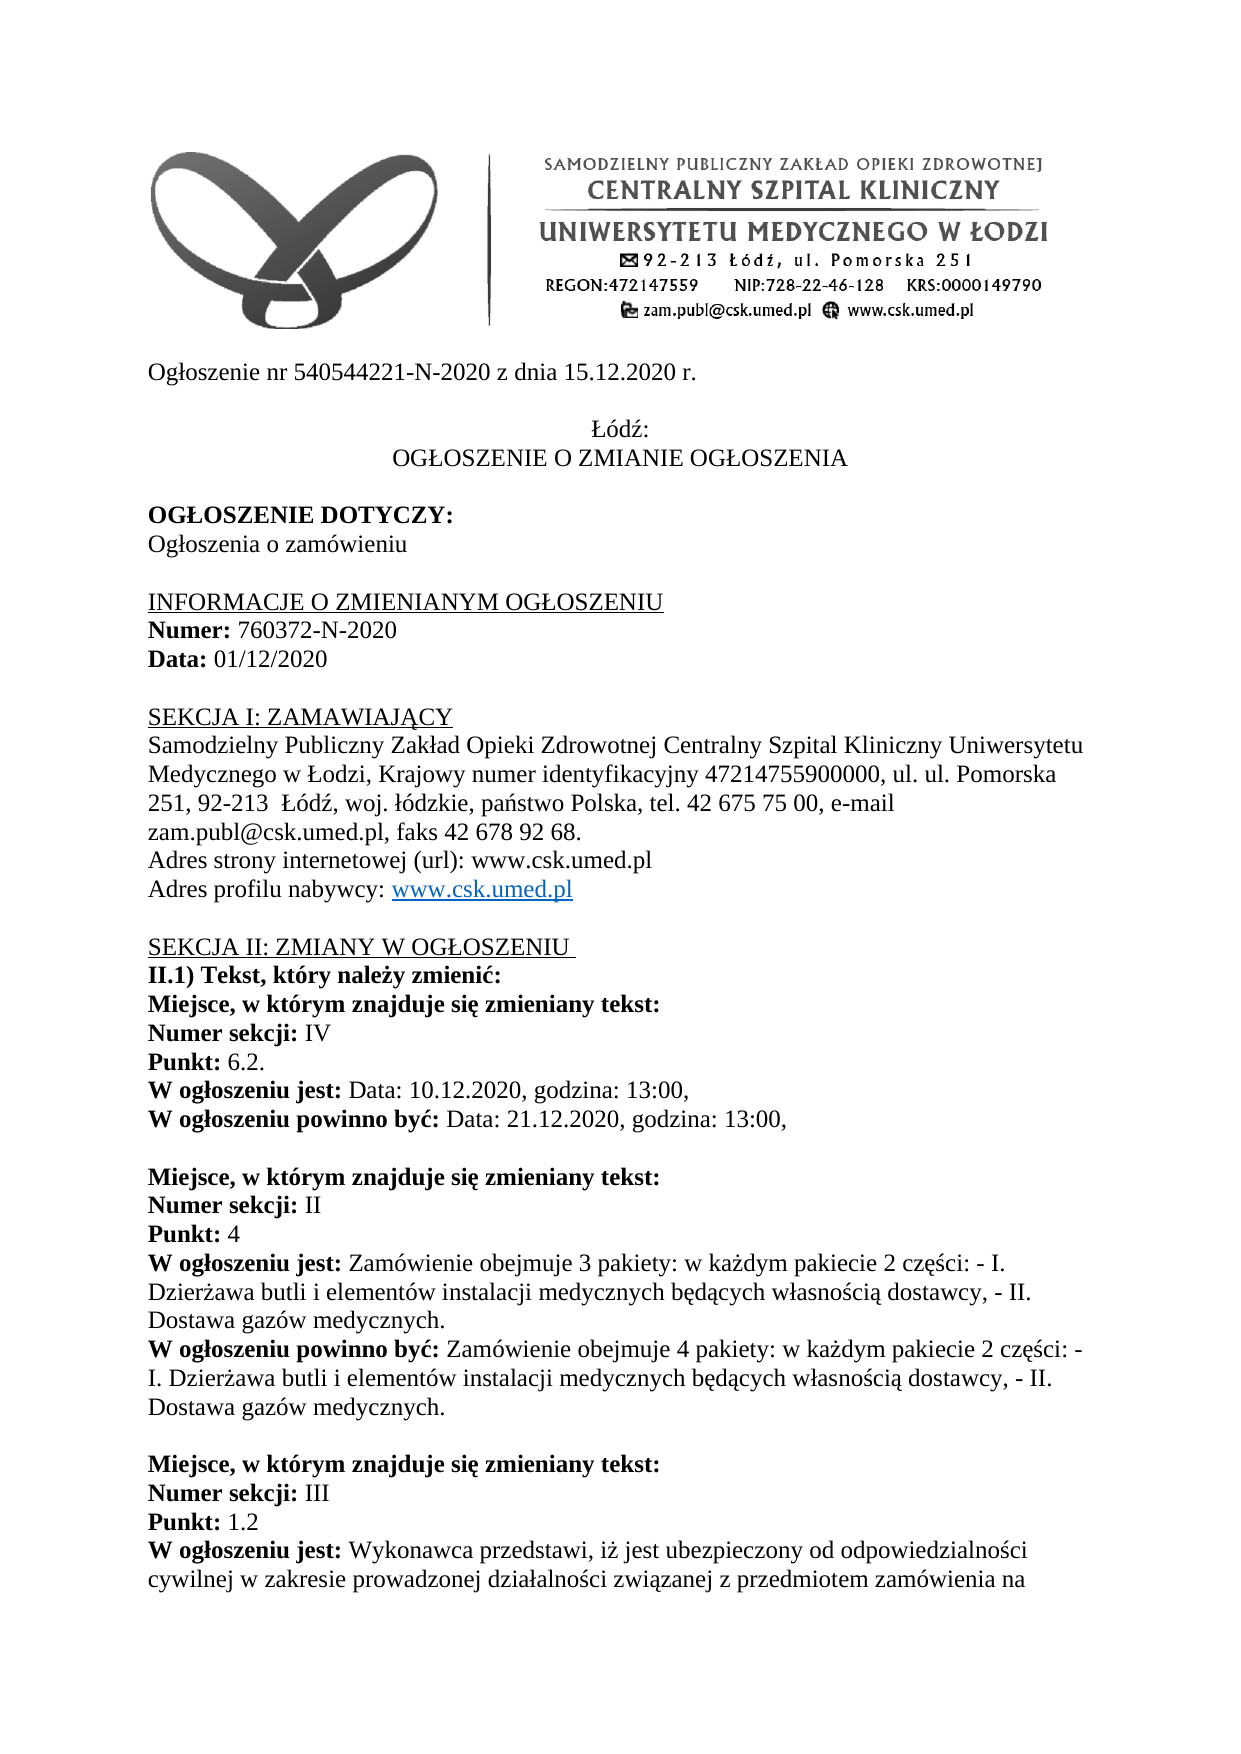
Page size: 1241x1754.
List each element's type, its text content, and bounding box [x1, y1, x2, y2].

text INFORMACJE O ZMIENIANYM OGŁOSZENIU [148, 587, 1093, 615]
text OGŁOSZENIE DOTYCZY: [148, 500, 1093, 529]
picture [147, 147, 1053, 332]
text Ogłoszenia o zamówieniu [148, 529, 1093, 558]
text SEKCJA I: ZAMAWIAJĄCY [148, 702, 1093, 730]
text Ogłoszenie nr 540544221-N-2020 z dnia 15.12.2020 r. [148, 357, 1093, 385]
text Samodzielny Publiczny Zakład Opieki Zdrowotnej Centralny Szpital Kliniczny Uniwersytetu Medycznego w Łodzi, Krajowy numer identyfikacyjny 47214755900000, ul. ul. Pomorska 251, 92-213 Łódź, woj. łódzkie, państwo Polska, tel. 42 675 75 00, e-mail zam.publ@csk.umed.pl, faks 42 678 92 68. Adres strony internetowej (url): www.csk.umed.pl Adres profilu nabywcy: www.csk.umed.pl [148, 730, 1093, 903]
text SEKCJA II: ZMIANY W OGŁOSZENIU [148, 932, 1093, 960]
text Łódź: OGŁOSZENIE O ZMIANIE OGŁOSZENIA [148, 414, 1093, 472]
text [148, 989, 1093, 1593]
text Numer: 760372-N-2020 Data: 01/12/2020 [148, 615, 1093, 673]
text II.1) Tekst, który należy zmienić: [148, 960, 1093, 989]
